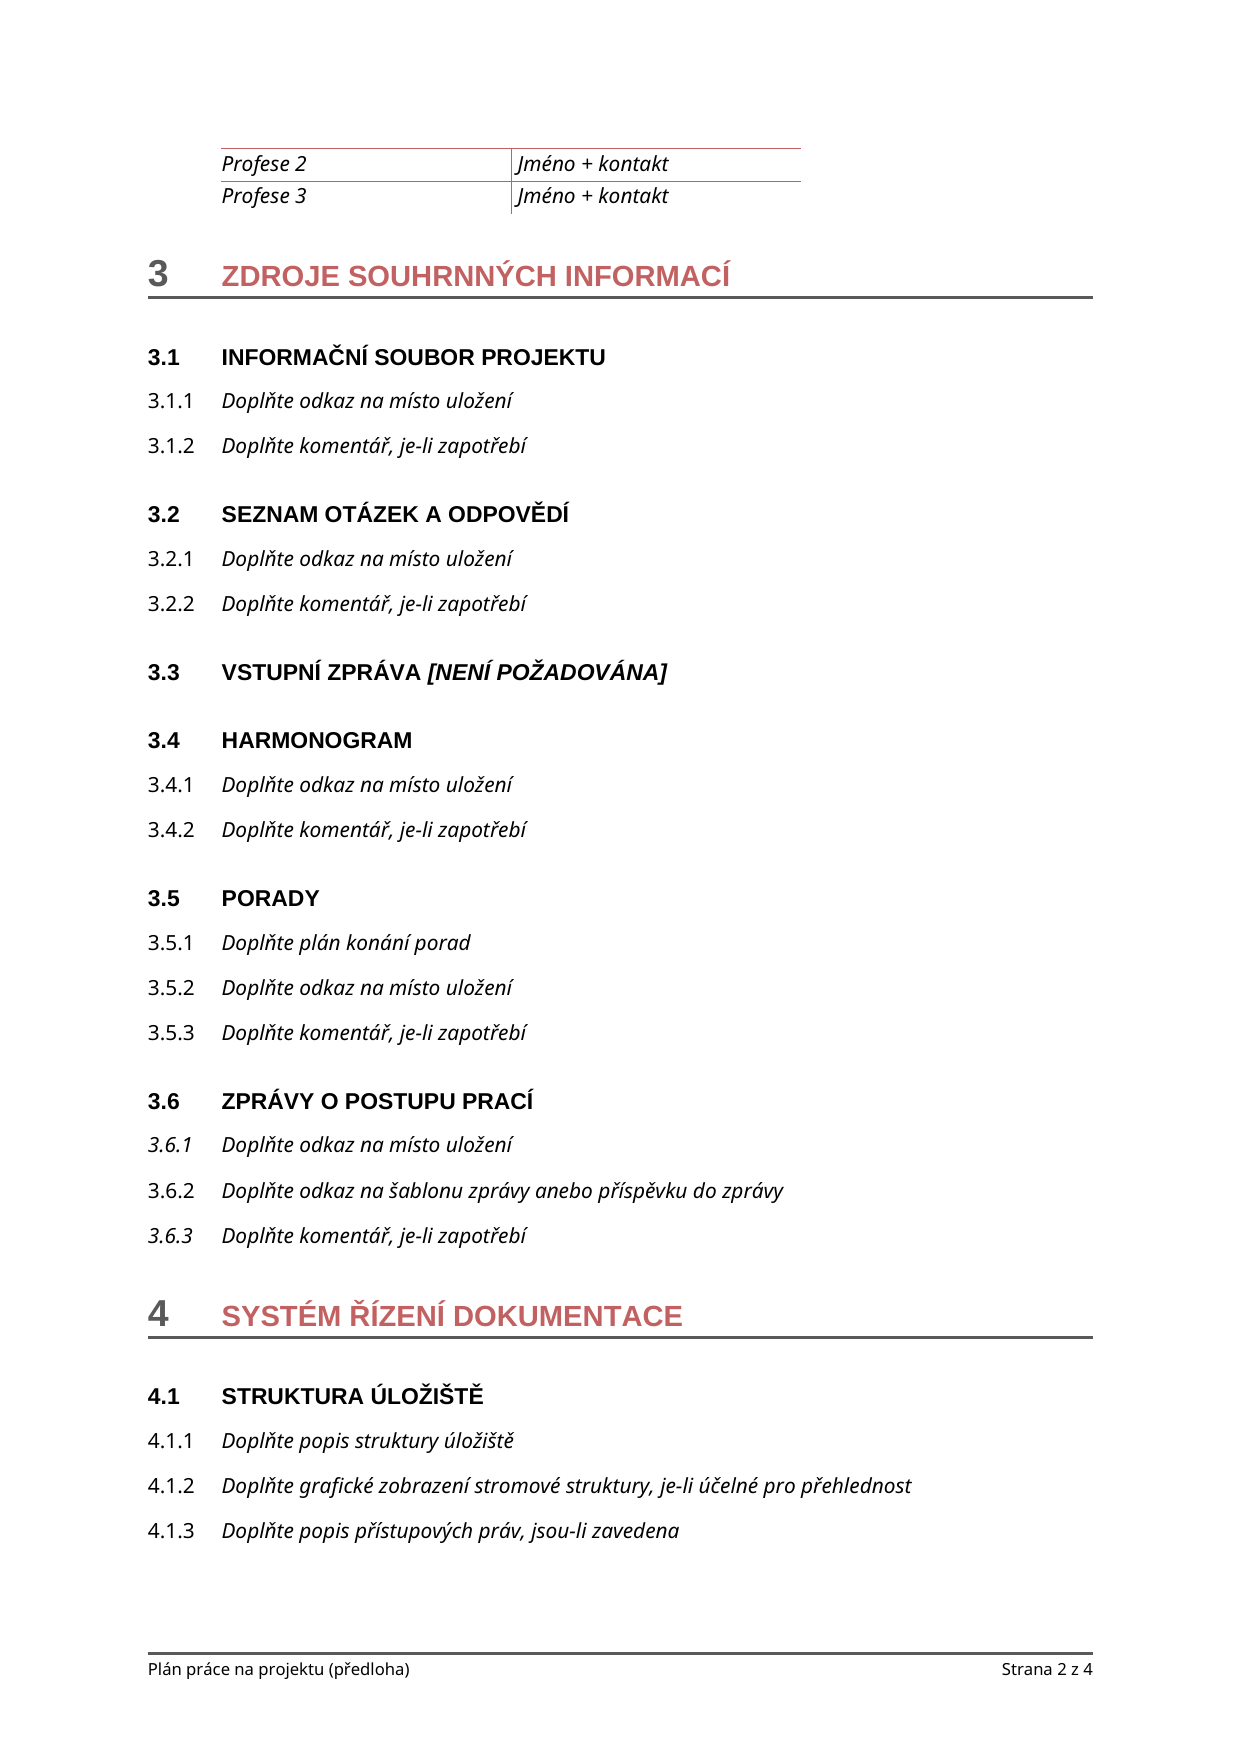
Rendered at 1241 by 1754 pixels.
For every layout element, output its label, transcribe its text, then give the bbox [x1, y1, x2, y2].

text Zprávy o postupu prací [148, 1088, 1093, 1114]
text Doplňte odkaz na místo uložení [148, 544, 1093, 572]
text Struktura úložiště [148, 1383, 1093, 1409]
text Doplňte komentář, je-li zapotřebí [148, 815, 1093, 843]
text Doplňte odkaz na místo uložení [148, 386, 1093, 414]
text Doplňte popis struktury úložiště [148, 1426, 1093, 1454]
text Doplňte popis přístupových práv, jsou-li zavedena [148, 1516, 1093, 1544]
text Doplňte komentář, je-li zapotřebí [148, 431, 1093, 460]
text Doplňte odkaz na šablonu zprávy anebo příspěvku do zprávy [148, 1176, 1093, 1204]
text Informační soubor projektu [148, 343, 1093, 370]
text Systém řízení dokumentace [148, 1291, 1093, 1336]
text Doplňte plán konání porad [148, 928, 1093, 956]
text Porady [148, 885, 1093, 911]
text Seznam otázek a odpovědí [148, 501, 1093, 528]
table_cell Profese 3 [221, 182, 511, 214]
text Doplňte odkaz na místo uložení [148, 770, 1093, 798]
text Vstupní zpráva [NENÍ POŽADOVÁNA] [148, 659, 1093, 686]
text Harmonogram [148, 727, 1093, 753]
text Doplňte odkaz na místo uložení [148, 1131, 1093, 1159]
text Doplňte odkaz na místo uložení [148, 973, 1093, 1001]
text Zdroje souhrnných informací [148, 251, 1093, 296]
text Doplňte komentář, je-li zapotřebí [148, 1221, 1093, 1249]
table_cell Jméno + kontakt [512, 182, 801, 214]
text Doplňte grafické zobrazení stromové struktury, je-li účelné pro přehlednost [148, 1471, 1093, 1499]
table_cell Jméno + kontakt [512, 149, 801, 181]
text Doplňte komentář, je-li zapotřebí [148, 589, 1093, 618]
table_cell Profese 2 [221, 149, 511, 181]
text Doplňte komentář, je-li zapotřebí [148, 1018, 1093, 1046]
